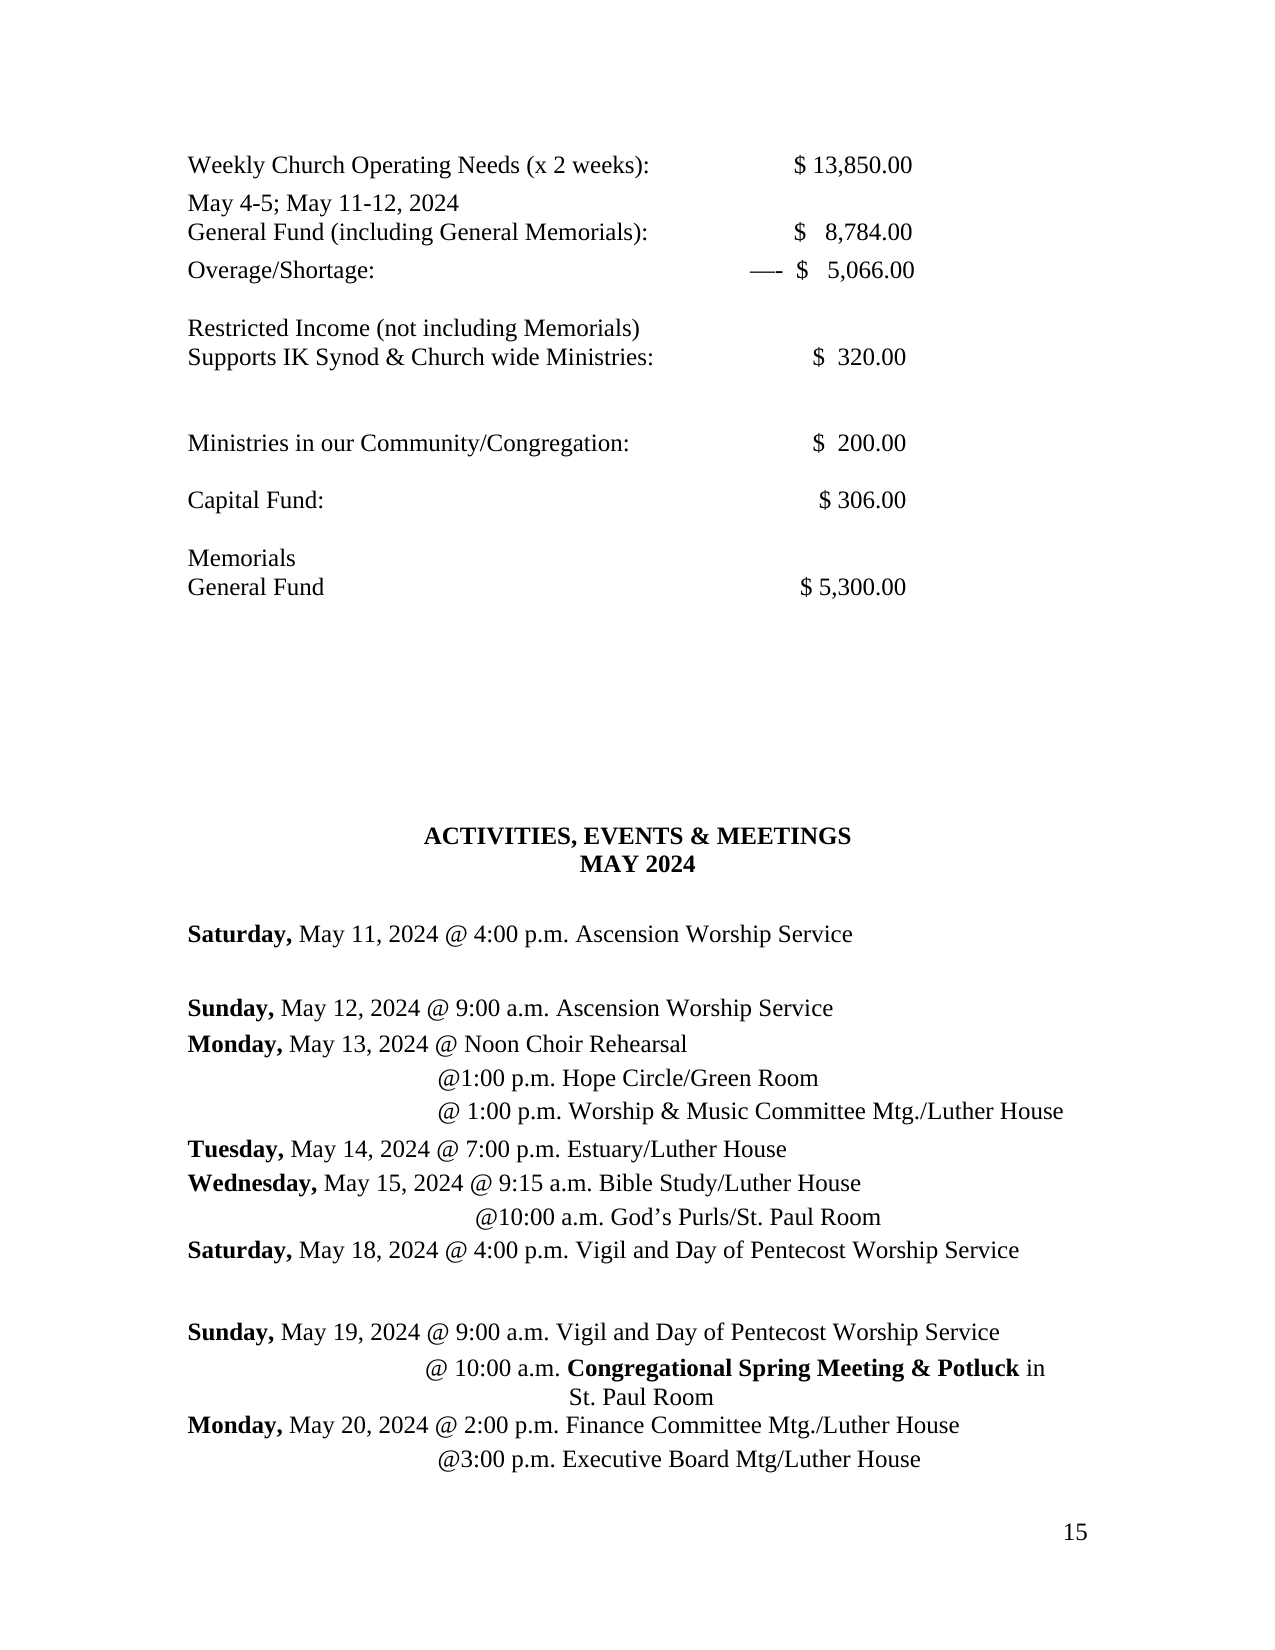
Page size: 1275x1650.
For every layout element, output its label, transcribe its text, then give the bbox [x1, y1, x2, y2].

text St. Paul Room [187, 1382, 1087, 1411]
text Weekly Church Operating Needs (x 2 weeks): $ 13,850.00 [187, 150, 1087, 179]
text Saturday, May 11, 2024 @ 4:00 p.m. Ascension Worship Service [187, 919, 1087, 948]
text Capital Fund: $ 306.00 [187, 485, 1087, 514]
text Monday, May 13, 2024 @ Noon Choir Rehearsal [187, 1029, 1087, 1058]
text Saturday, May 18, 2024 @ 4:00 p.m. Vigil and Day of Pentecost Worship Service [187, 1235, 1087, 1264]
text Ministries in our Community/Congregation: $ 200.00 [187, 428, 1087, 457]
text Overage/Shortage: —- $ 5,066.00 [187, 255, 1087, 284]
text Sunday, May 12, 2024 @ 9:00 a.m. Ascension Worship Service [187, 993, 1087, 1022]
text Monday, May 20, 2024 @ 2:00 p.m. Finance Committee Mtg./Luther House [187, 1411, 1087, 1439]
text ACTIVITIES, EVENTS & MEETINGS [187, 821, 1087, 849]
text Restricted Income (not including Memorials) [187, 313, 1087, 342]
text Sunday, May 19, 2024 @ 9:00 a.m. Vigil and Day of Pentecost Worship Service [187, 1317, 1087, 1346]
text @10:00 a.m. God’s Purls/St. Paul Room [187, 1202, 1087, 1230]
text May 4-5; May 11-12, 2024 [187, 188, 1087, 217]
text Supports IK Synod & Church wide Ministries: $ 320.00 [187, 342, 1087, 370]
text Memorials [187, 543, 1087, 572]
text @1:00 p.m. Hope Circle/Green Room [187, 1063, 1087, 1091]
text Wednesday, May 15, 2024 @ 9:15 a.m. Bible Study/Luther House [187, 1168, 1087, 1197]
text @3:00 p.m. Executive Board Mtg/Luther House [187, 1444, 1087, 1473]
text General Fund $ 5,300.00 [187, 572, 1087, 600]
text @ 1:00 p.m. Worship & Music Committee Mtg./Luther House [337, 1096, 1087, 1125]
text General Fund (including General Memorials): $ 8,784.00 [187, 217, 1087, 246]
text Tuesday, May 14, 2024 @ 7:00 p.m. Estuary/Luther House [187, 1134, 1087, 1163]
text @ 10:00 a.m. Congregational Spring Meeting & Potluck in [187, 1353, 1087, 1382]
text MAY 2024 [187, 849, 1087, 878]
